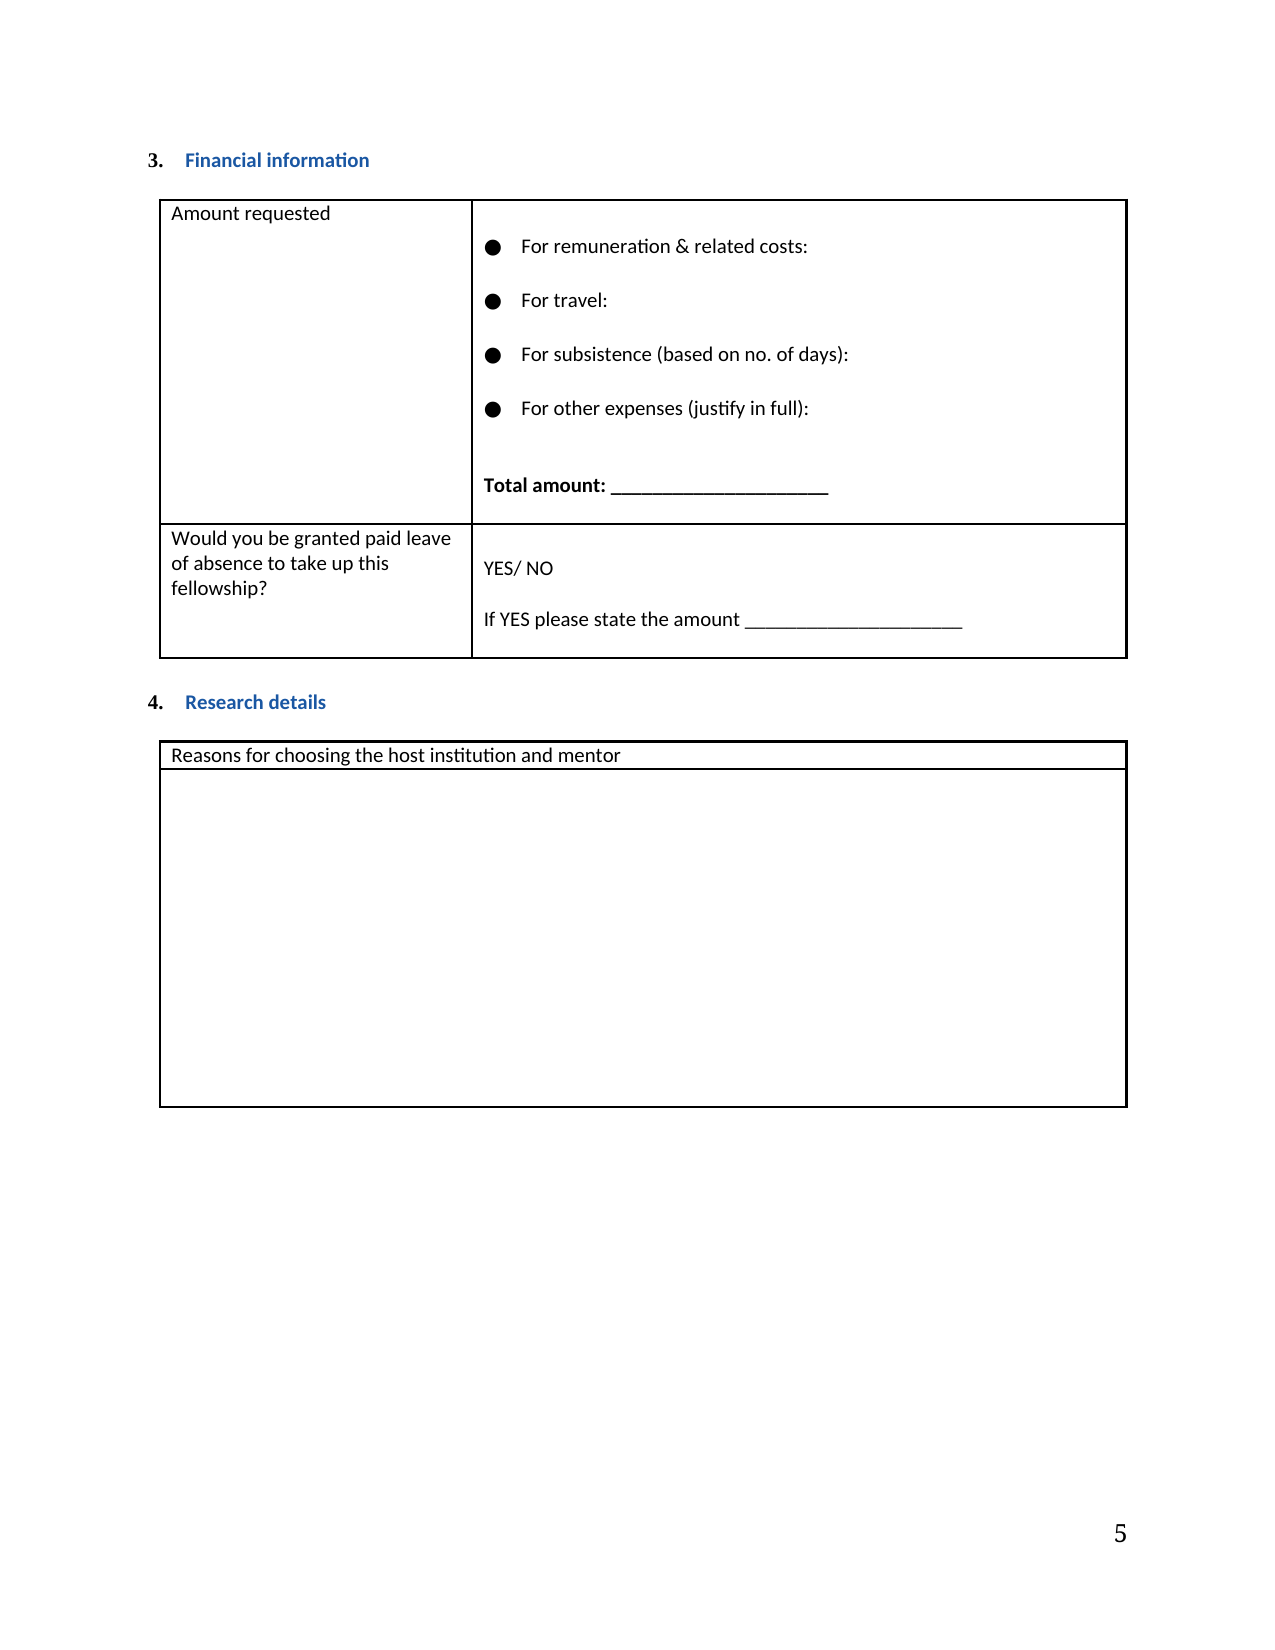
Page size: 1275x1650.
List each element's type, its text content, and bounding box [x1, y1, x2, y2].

table_cell Would you be granted paid leave of absence to take up this fellowship? [161, 525, 471, 657]
table_cell [161, 770, 1125, 1106]
list Research details [148, 689, 1127, 715]
table_header For remuneration & related costs: For travel: For subsistence (based on no. of days): For other expenses (justify in full): Total amount: _____________________ [473, 201, 1125, 523]
list Financial information [148, 148, 1127, 173]
table_header Amount requested [161, 201, 471, 523]
table_cell YES/ NO If YES please state the amount _____________________ [473, 525, 1125, 657]
table_header Reasons for choosing the host institution and mentor [161, 743, 1125, 768]
